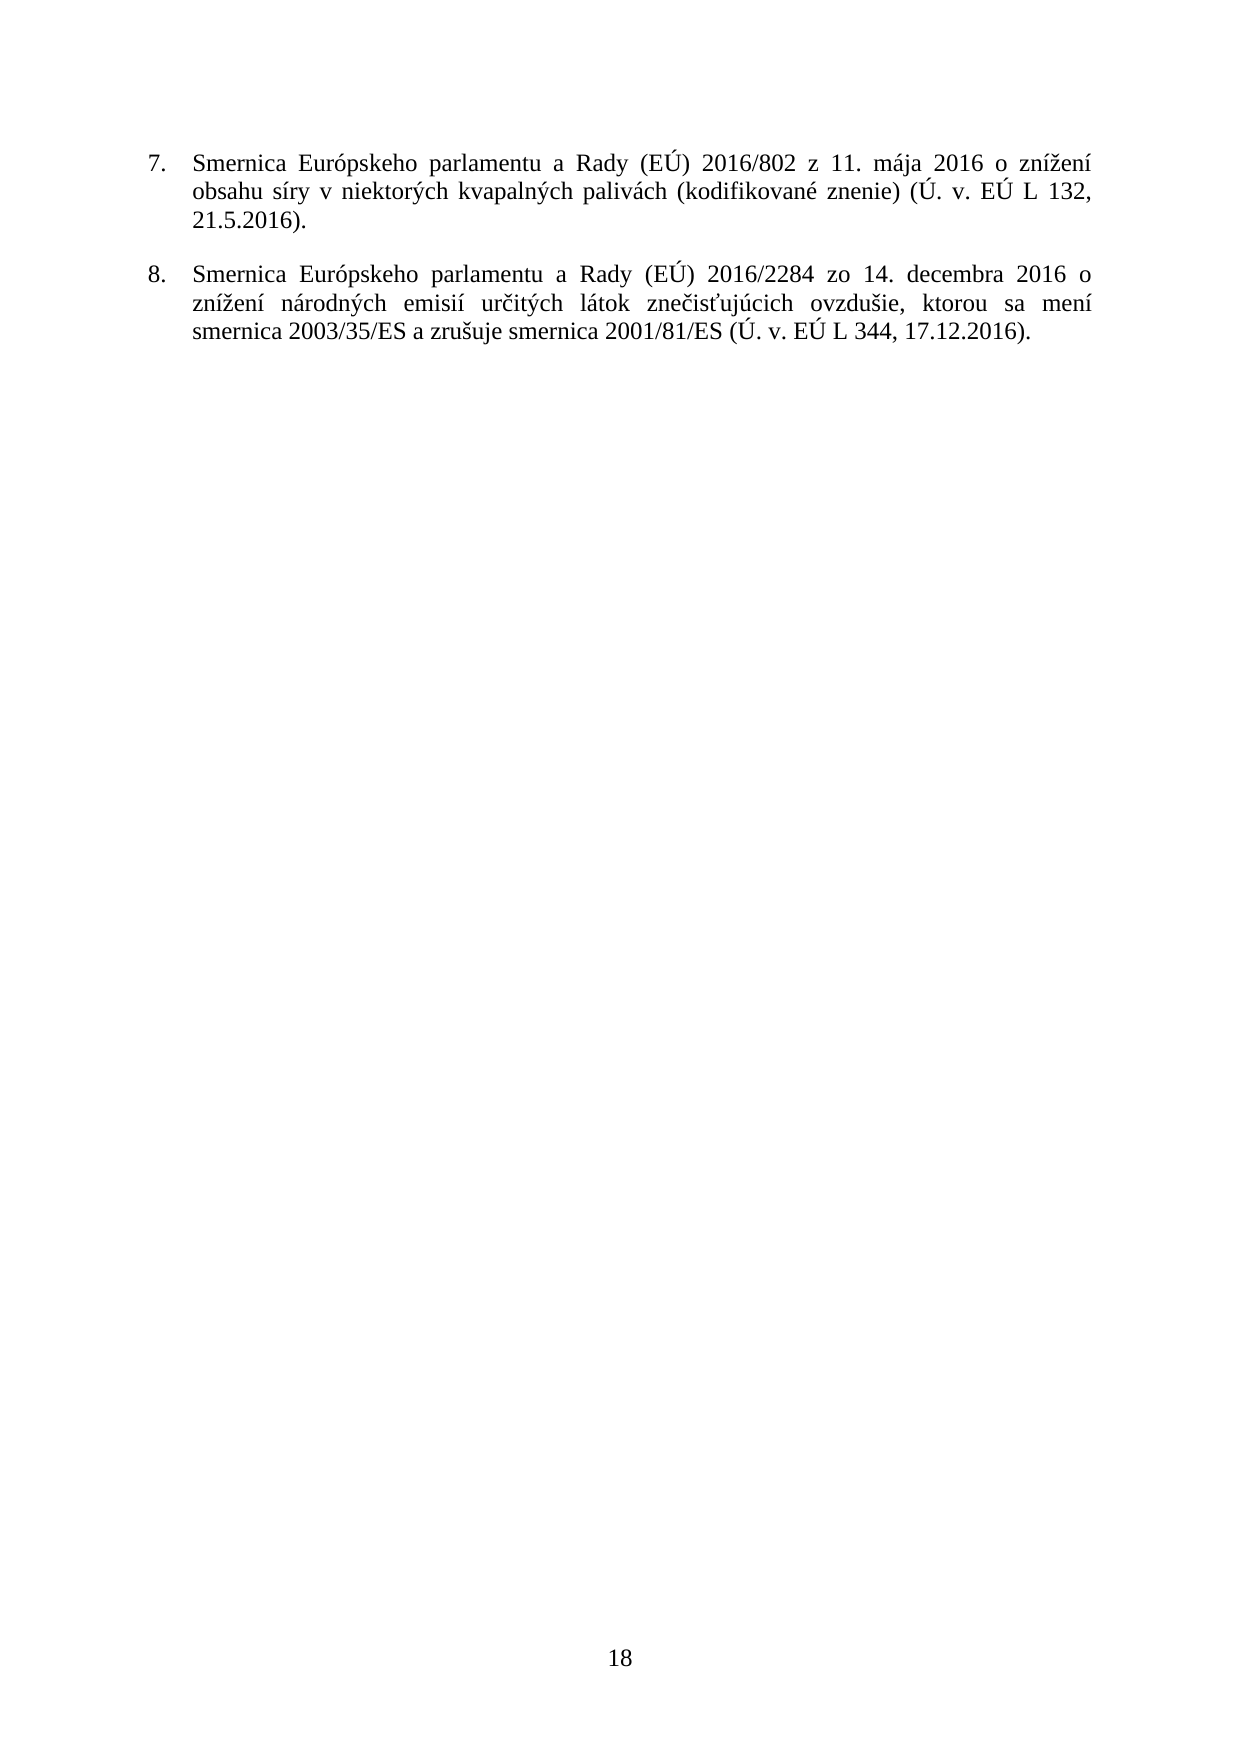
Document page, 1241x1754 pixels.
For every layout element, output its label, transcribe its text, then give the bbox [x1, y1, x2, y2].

list Smernica Európskeho parlamentu a Rady (EÚ) 2016/2284 zo 14. decembra 2016 o znížení národných emisií určitých látok znečisťujúcich ovzdušie, ktorou sa mení smernica 2003/35/ES a zrušuje smernica 2001/81/ES (Ú. v. EÚ L 344, 17.12.2016). [148, 259, 1092, 345]
list Smernica Európskeho parlamentu a Rady (EÚ) 2016/802 z 11. mája 2016 o znížení obsahu síry v niektorých kvapalných palivách (kodifikované znenie) (Ú. v. EÚ L 132, 21.5.2016). [148, 148, 1092, 234]
